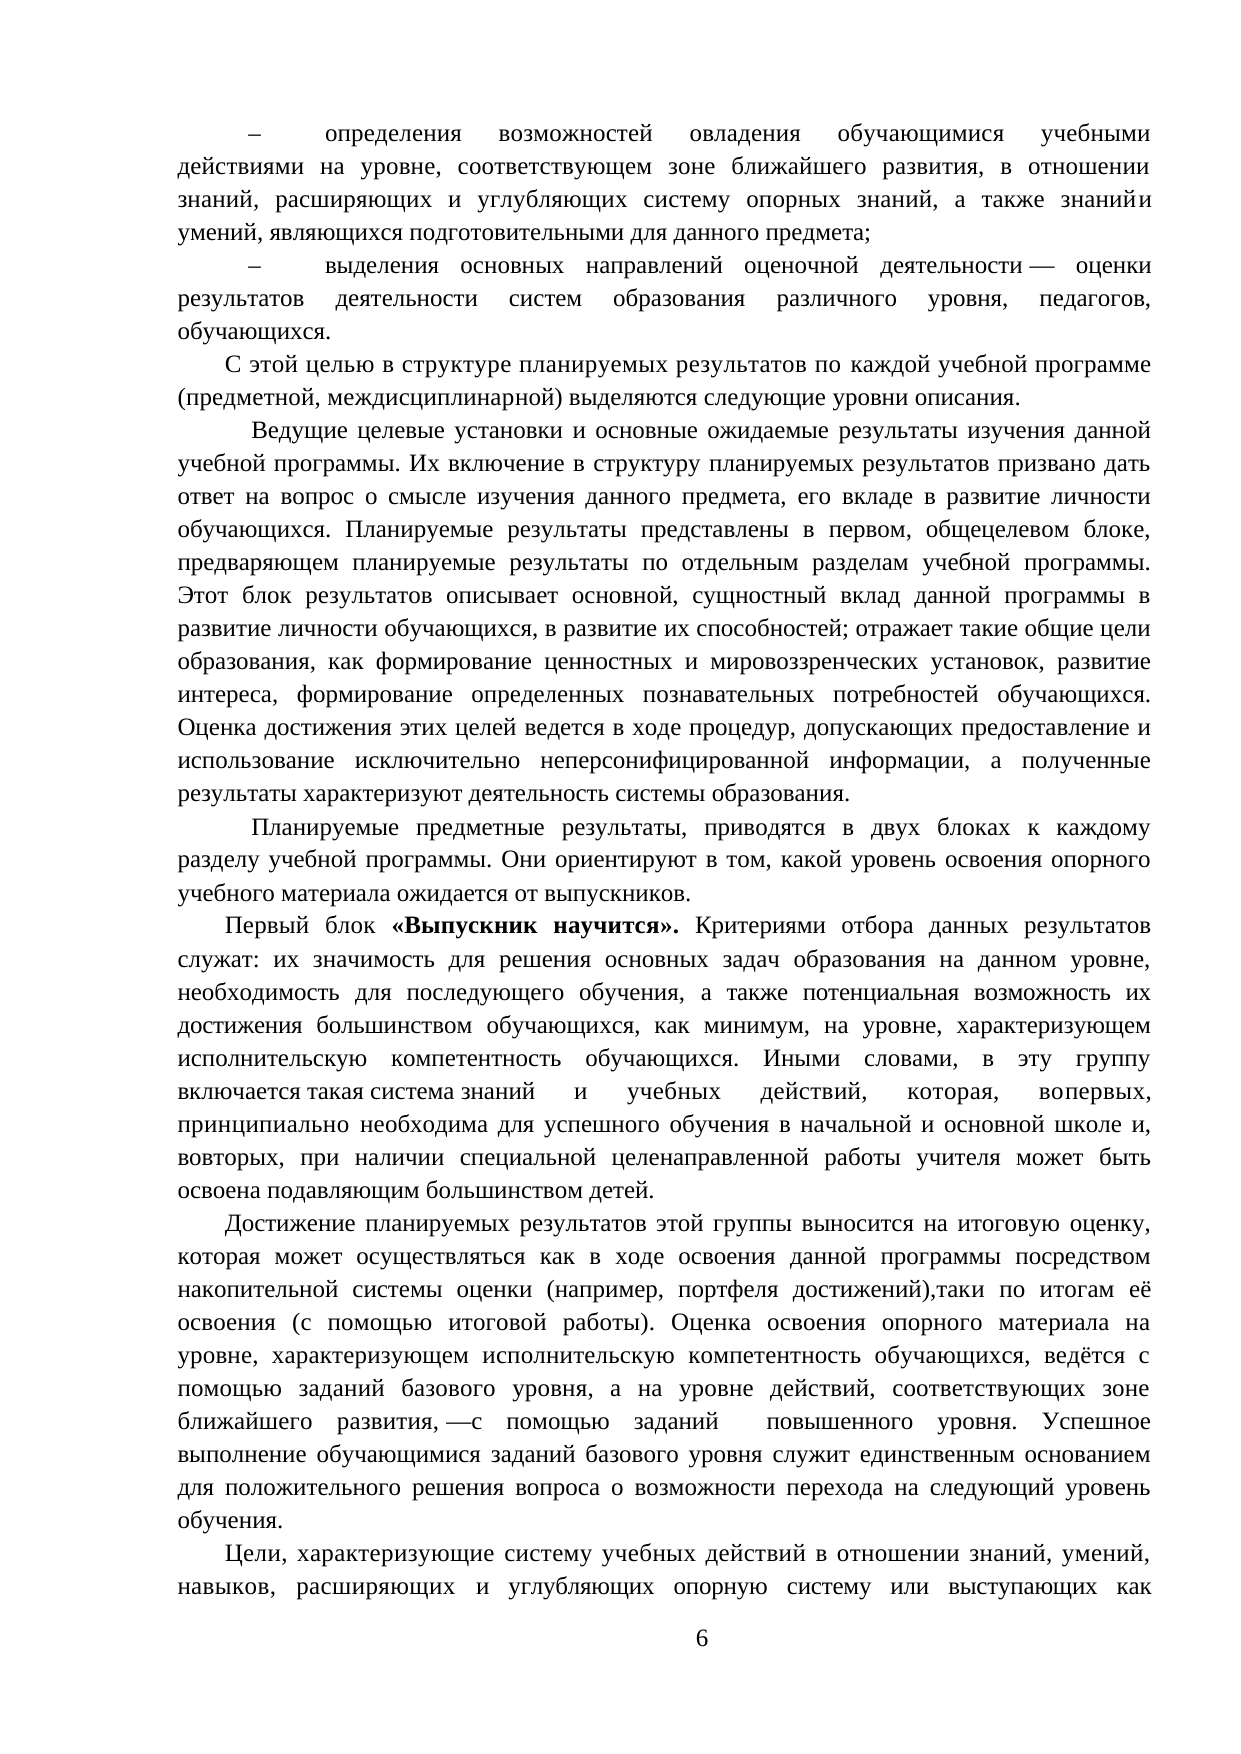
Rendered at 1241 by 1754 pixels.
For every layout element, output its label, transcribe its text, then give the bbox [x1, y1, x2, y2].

text Достижение планируемых результатов этой группы выносится на итоговую оценку, которая может осуществляться как в ходе освоения данной программы посредством накопительной системы оценки (например, портфеля достижений),таки по итогам её освоения (с помощью итоговой работы). Оценка освоения опорного материала на уровне, характеризующем исполнительскую компетентность обучающихся, ведётся с помощью заданий базового уровня, а на уровне действий, соответствующих зоне ближайшего развития, —с помощью заданий повышенного уровня. Успешное выполнение обучающимися заданий базового уровня служит единственным основанием для положительного решения вопроса о возможности перехода на следующий уровень обучения. [177, 1208, 1152, 1534]
list выделения основных направлений оценочной деятельности — оценки результатов деятельности систем образования различного уровня, педагогов, обучающихся. [177, 250, 1152, 345]
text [177, 1538, 1152, 1600]
text С этой целью в структуре планируемых результатов по каждой учебной программе (предметной, междисциплинарной) выделяются следующие уровни описания. [177, 349, 1152, 411]
list определения возможностей овладения обучающимися учебными действиями на уровне, соответствующем зоне ближайшего развития, в отношении знаний, расширяющих и углубляющих систему опорных знаний, а также знанийи умений, являющихся подготовительными для данного предмета; [177, 118, 1152, 246]
text Планируемые предметные результаты, приводятся в двух блоках к каждому разделу учебной программы. Они ориентируют в том, какой уровень освоения опорного учебного материала ожидается от выпускников. [177, 812, 1152, 906]
text Ведущие целевые установки и основные ожидаемые результаты изучения данной учебной программы. Их включение в структуру планируемых результатов призвано дать ответ на вопрос о смысле изучения данного предмета, его вкладе в развитие личности обучающихся. Планируемые результаты представлены в первом, общецелевом блоке, предваряющем планируемые результаты по отдельным разделам учебной программы. Этот блок результатов описывает основной, сущностный вклад данной программы в развитие личности обучающихся, в развитие их способностей; отражает такие общие цели образования, как формирование ценностных и мировоззренческих установок, развитие интереса, формирование определенных познавательных потребностей обучающихся. Оценка достижения этих целей ведется в ходе процедур, допускающих предоставление и использование исключительно неперсонифицированной информации, а полученные результаты характеризуют деятельность системы образования. [177, 415, 1152, 807]
text Первый блок «Выпускник научится». Критериями отбора данных результатов служат: их значимость для решения основных задач образования на данном уровне, необходимость для последующего обучения, а также потенциальная возможность их достижения большинством обучающихся, как минимум, на уровне, характеризующем исполнительскую компетентность обучающихся. Иными словами, в эту группу включается такая система знаний и учебных действий, которая, во­первых, принципиально необходима для успешного обучения в начальной и основной школе и, во­вторых, при наличии специальной целенаправленной работы учителя может быть освоена подавляющим большинством детей. [177, 911, 1152, 1203]
